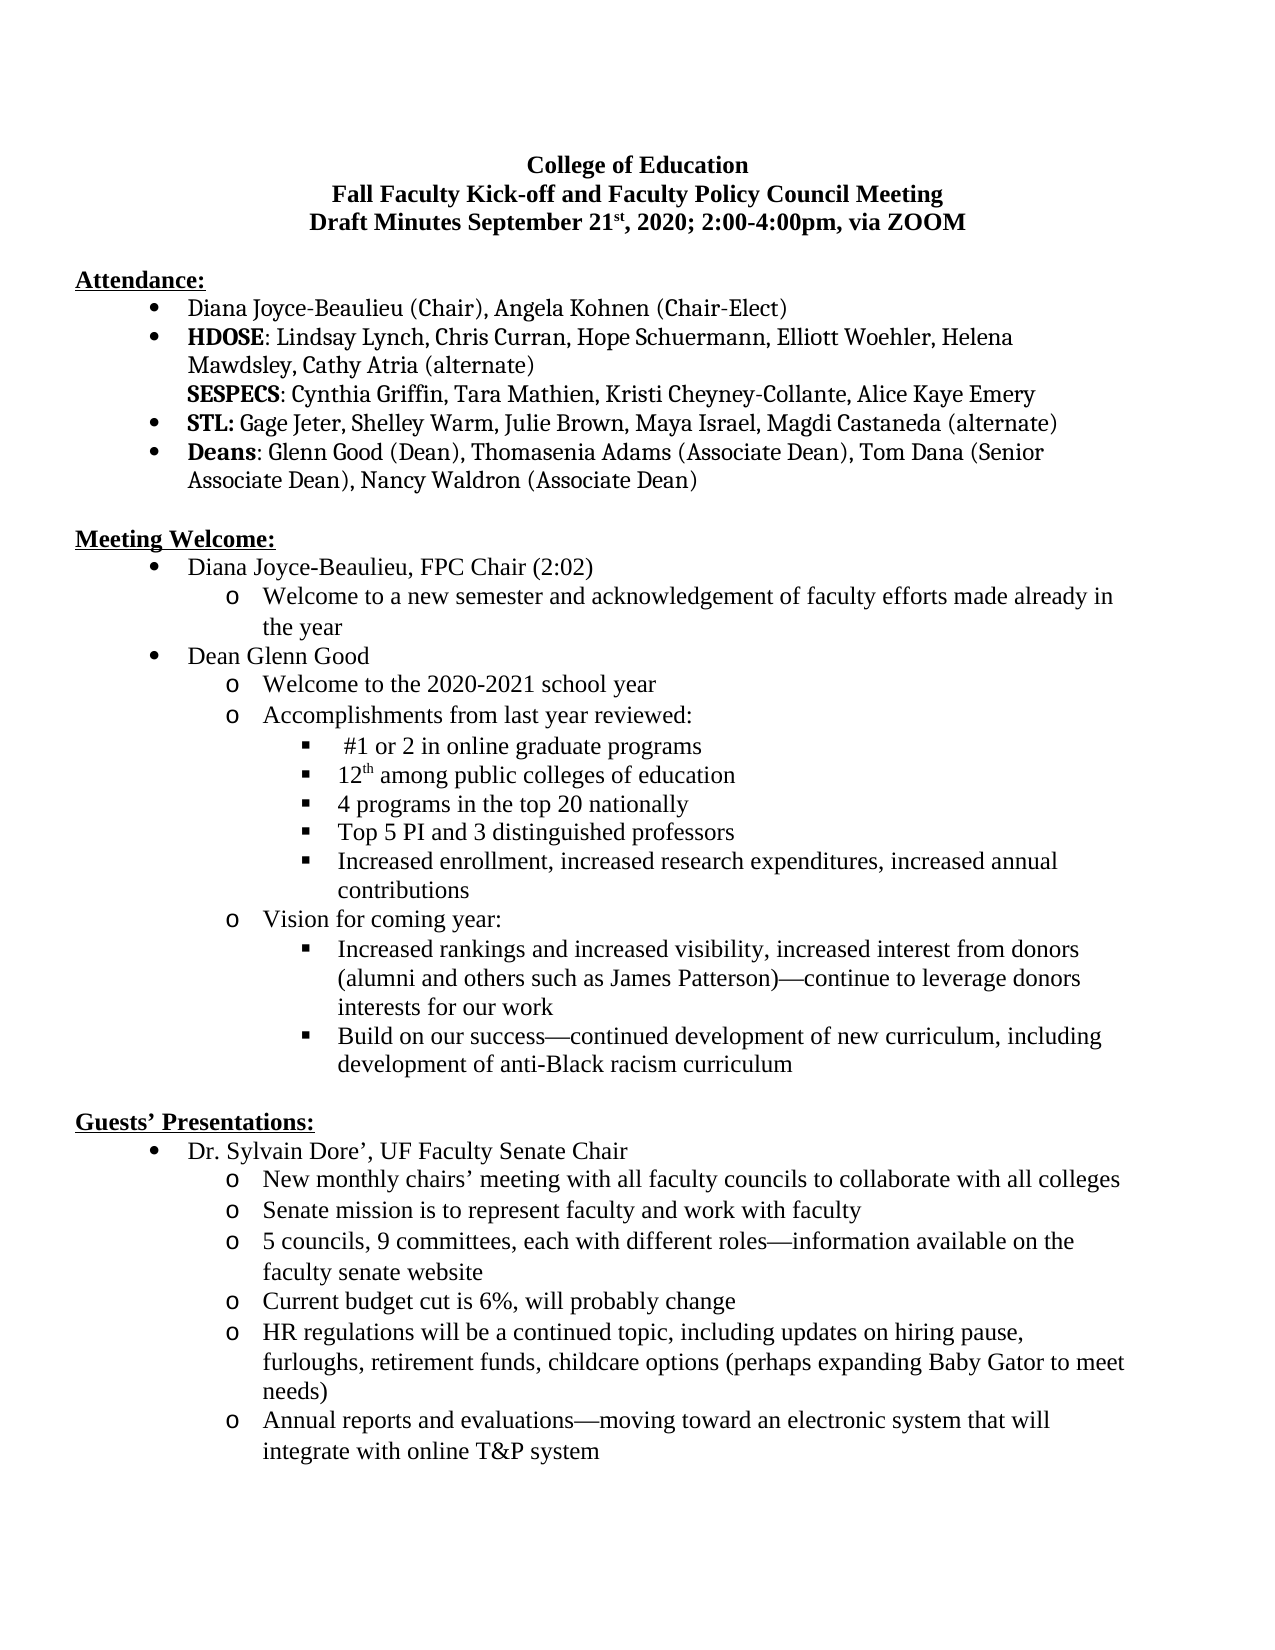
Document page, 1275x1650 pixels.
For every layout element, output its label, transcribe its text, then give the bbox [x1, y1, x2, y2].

list SESPECS: Cynthia Griffin, Tara Mathien, Kristi Cheyney-Collante, Alice Kaye Emery [187, 380, 1125, 409]
list Welcome to the 2020-2021 school year [225, 669, 1125, 700]
list Meeting Welcome: [75, 524, 1125, 552]
list Build on our success—continued development of new curriculum, including development of anti-Black racism curriculum [300, 1021, 1125, 1078]
list Vision for coming year: [225, 904, 1125, 934]
list Annual reports and evaluations—moving toward an electronic system that will integrate with online T&P system [225, 1405, 1125, 1464]
list Increased enrollment, increased research expenditures, increased annual contributions [300, 846, 1125, 904]
list 5 councils, 9 committees, each with different roles—information available on the faculty senate website [225, 1226, 1125, 1286]
text College of Education [150, 150, 1125, 179]
text Fall Faculty Kick-off and Faculty Policy Council Meeting [150, 179, 1125, 207]
list Dr. Sylvain Dore’, UF Faculty Senate Chair [150, 1136, 1125, 1164]
list HR regulations will be a continued topic, including updates on hiring pause, furloughs, retirement funds, childcare options (perhaps expanding Baby Gator to meet needs) [225, 1317, 1125, 1405]
list HDOSE: Lindsay Lynch, Chris Curran, Hope Schuermann, Elliott Woehler, Helena Mawdsley, Cathy Atria (alternate) [150, 322, 1125, 380]
list Senate mission is to represent faculty and work with faculty [225, 1195, 1125, 1226]
list Deans: Glenn Good (Dean), Thomasenia Adams (Associate Dean), Tom Dana (Senior Associate Dean), Nancy Waldron (Associate Dean) [150, 437, 1125, 495]
list #1 or 2 in online graduate programs [300, 731, 1125, 760]
list Dean Glenn Good [150, 641, 1125, 669]
list Welcome to a new semester and acknowledgement of faculty efforts made already in the year [225, 581, 1125, 641]
list Top 5 PI and 3 distinguished professors [300, 817, 1125, 846]
list Increased rankings and increased visibility, increased interest from donors (alumni and others such as James Patterson)—continue to leverage donors interests for our work [300, 934, 1125, 1021]
list Accomplishments from last year reviewed: [225, 700, 1125, 731]
text Draft Minutes September 21st, 2020; 2:00-4:00pm, via ZOOM [150, 207, 1125, 236]
list Current budget cut is 6%, will probably change [225, 1286, 1125, 1317]
list Diana Joyce-Beaulieu, FPC Chair (2:02) [150, 552, 1125, 581]
list 12th among public colleges of education [300, 760, 1125, 789]
text Guests’ Presentations: [75, 1107, 1125, 1136]
list 4 programs in the top 20 nationally [300, 789, 1125, 817]
list New monthly chairs’ meeting with all faculty councils to collaborate with all colleges [225, 1164, 1125, 1195]
list Diana Joyce-Beaulieu (Chair), Angela Kohnen (Chair-Elect) [150, 294, 1125, 322]
text Attendance: [75, 265, 1125, 294]
list STL: Gage Jeter, Shelley Warm, Julie Brown, Maya Israel, Magdi Castaneda (alternate) [150, 409, 1125, 437]
